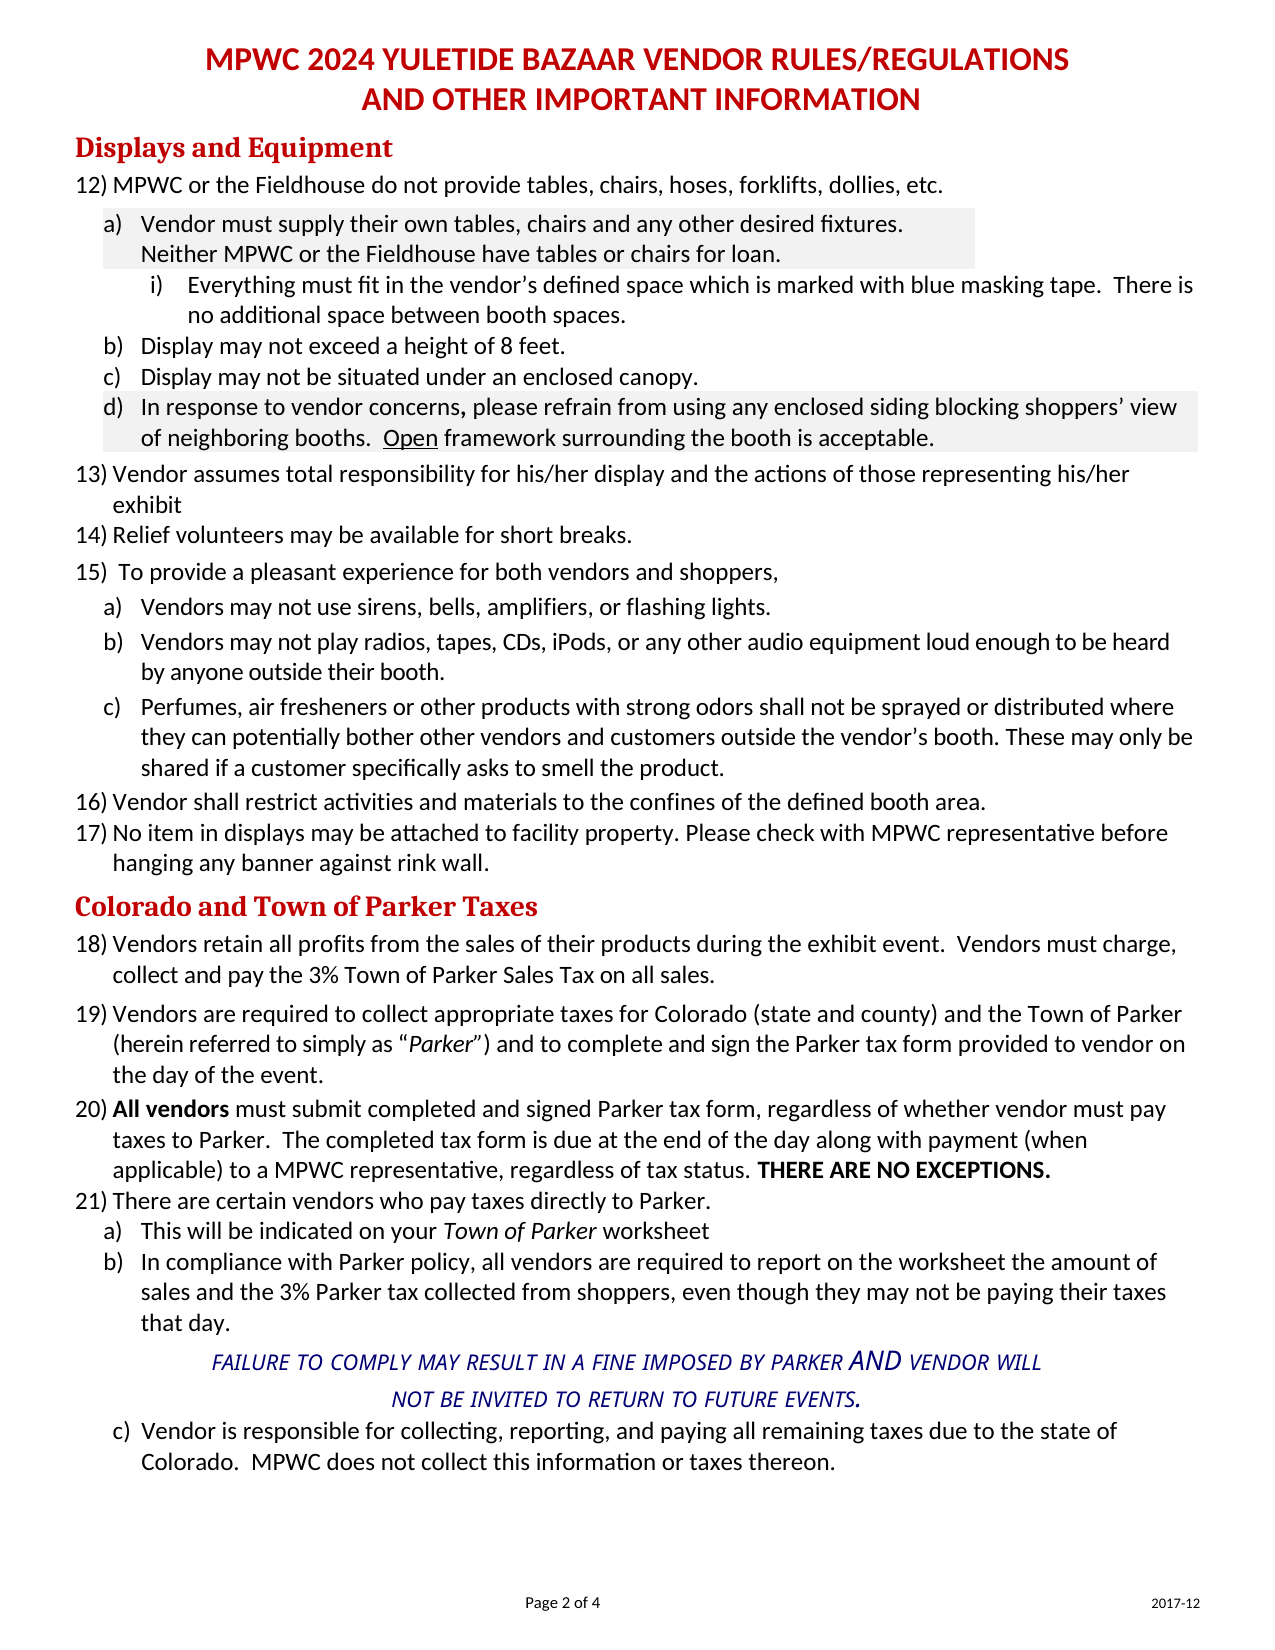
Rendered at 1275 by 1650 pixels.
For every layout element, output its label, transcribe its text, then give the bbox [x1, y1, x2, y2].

list Vendor must supply their own tables, chairs and any other desired fixtures. Neither MPWC or the Fieldhouse have tables or chairs for loan. [103, 208, 975, 269]
list Vendors retain all profits from the sales of their products during the exhibit event. Vendors must charge, collect and pay the 3% Town of Parker Sales Tax on all sales. [75, 928, 1198, 989]
list Vendor shall restrict activities and materials to the confines of the defined booth area. [75, 787, 1198, 817]
list In compliance with Parker policy, all vendors are required to report on the worksheet the amount of sales and the 3% Parker tax collected from shoppers, even though they may not be paying their taxes that day. [103, 1246, 1198, 1338]
list Relief volunteers may be available for short breaks. [75, 519, 1198, 550]
list Display may not be situated under an enclosed canopy. [103, 361, 1198, 391]
list Vendor assumes total responsibility for his/her display and the actions of those representing his/her exhibit [75, 458, 1198, 519]
list In response to vendor concerns, please refrain from using any enclosed siding blocking shoppers’ view of neighboring booths. Open framework surrounding the booth is acceptable. [103, 391, 1198, 452]
list Vendors may not use sirens, bells, amplifiers, or flashing lights. [103, 591, 1198, 621]
list No item in displays may be attached to facility property. Please check with MPWC representative before hanging any banner against rink wall. [75, 817, 1198, 878]
list Display may not exceed a height of 8 feet. [103, 330, 1198, 361]
list All vendors must submit completed and signed Parker tax form, regardless of whether vendor must pay taxes to Parker. The completed tax form is due at the end of the day along with payment (when applicable) to a MPWC representative, regardless of tax status. THERE ARE NO EXCEPTIONS. [75, 1093, 1198, 1185]
list Everything must fit in the vendor’s defined space which is marked with blue masking tape. There is no additional space between booth spaces. [150, 269, 1198, 330]
list MPWC or the Fieldhouse do not provide tables, chairs, hoses, forklifts, dollies, etc. [75, 169, 1198, 200]
list Vendors may not play radios, tapes, CDs, iPods, or any other audio equipment loud enough to be heard by anyone outside their booth. [103, 626, 1198, 687]
list This will be indicated on your Town of Parker worksheet [103, 1216, 1198, 1246]
list There are certain vendors who pay taxes directly to Parker. [75, 1185, 1198, 1216]
subtitle Colorado and Town of Parker Taxes [75, 891, 1200, 924]
list To provide a pleasant experience for both vendors and shoppers, [75, 556, 1198, 587]
list Vendor is responsible for collecting, reporting, and paying all remaining taxes due to the state of Colorado. MPWC does not collect this information or taxes thereon. [112, 1416, 1198, 1477]
subtitle Displays and Equipment [75, 131, 1200, 165]
text failure to comply may result in a fine imposed by parker AND vendor will not be invited to return to future events. [187, 1342, 1069, 1416]
list Vendors are required to collect appropriate taxes for Colorado (state and county) and the Town of Parker (herein referred to simply as “Parker”) and to complete and sign the Parker tax form provided to vendor on the day of the event. [75, 998, 1198, 1089]
list Perfumes, air fresheners or other products with strong odors shall not be sprayed or distributed where they can potentially bother other vendors and customers outside the vendor’s booth. These may only be shared if a customer specifically asks to smell the product. [103, 691, 1198, 782]
